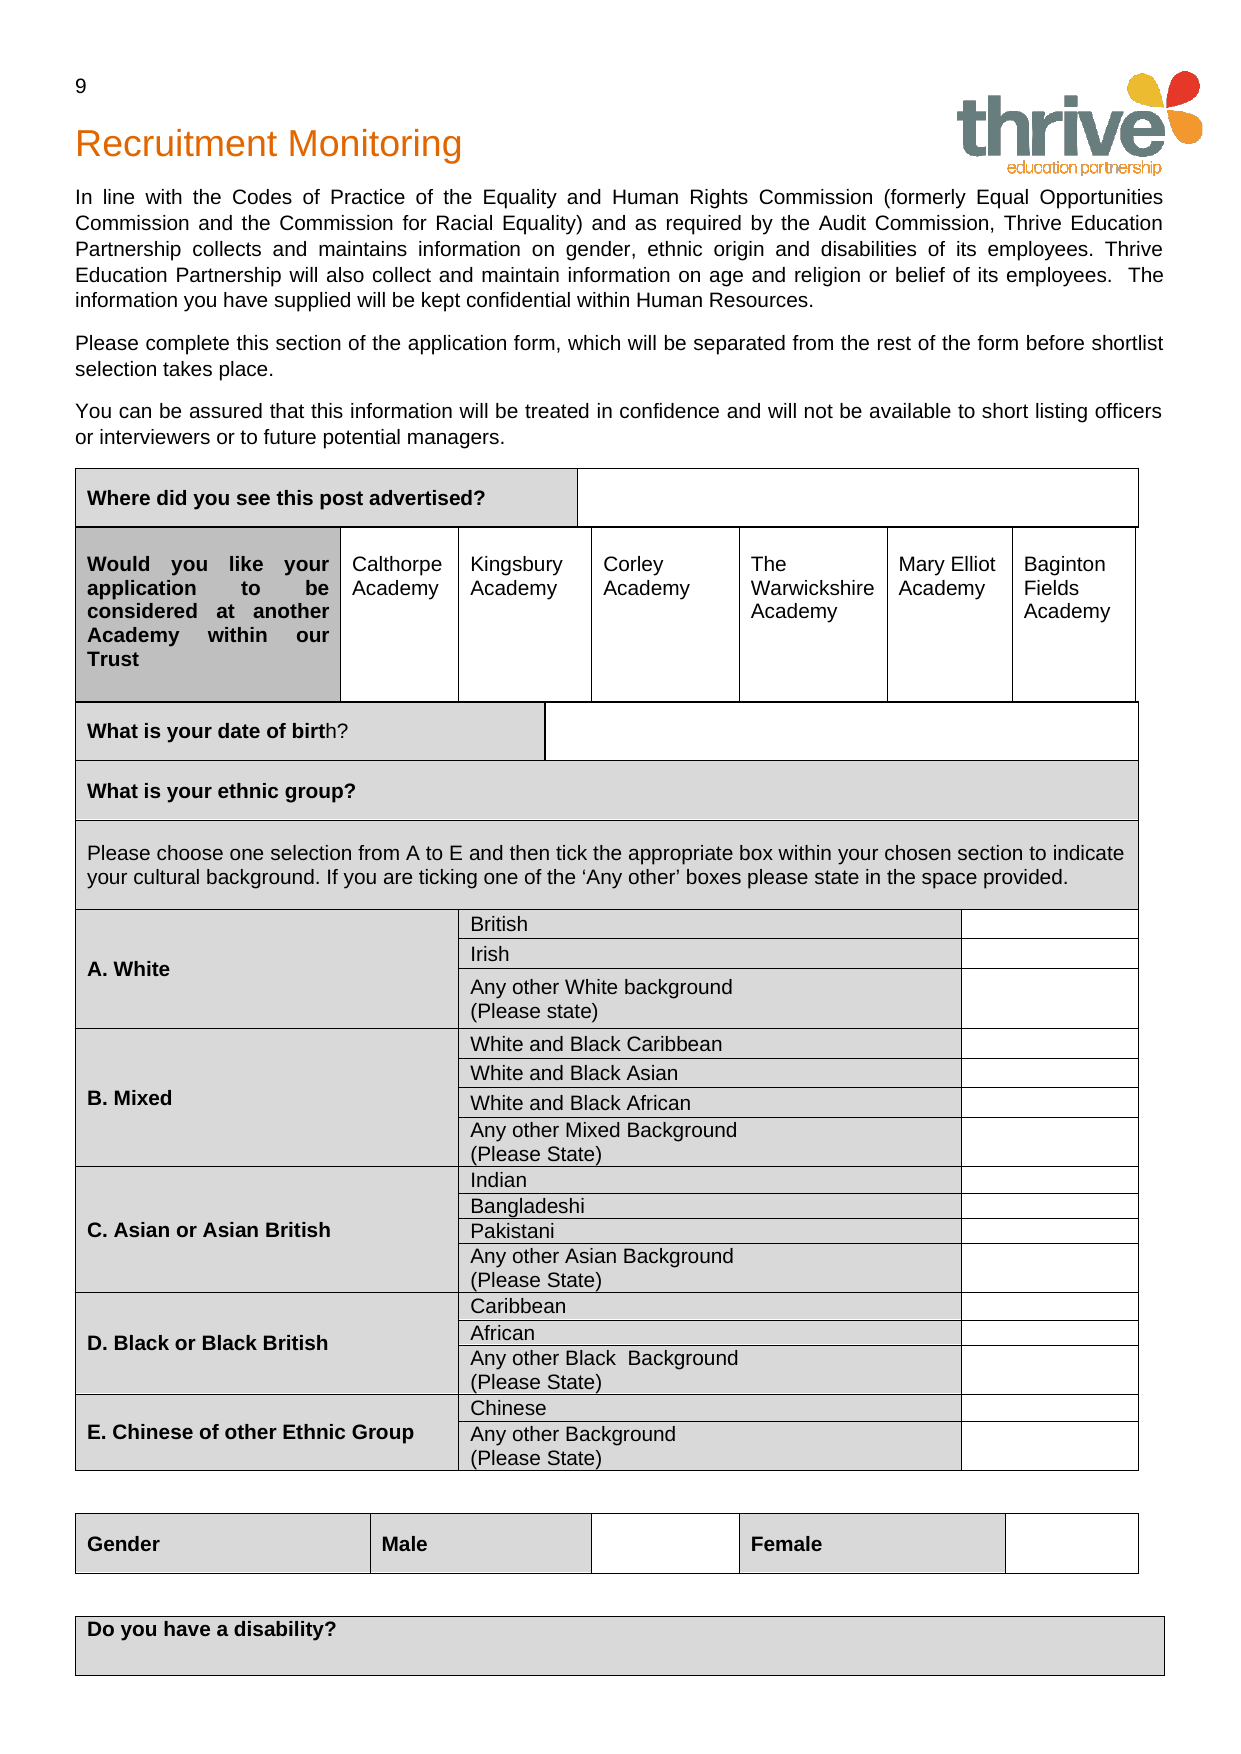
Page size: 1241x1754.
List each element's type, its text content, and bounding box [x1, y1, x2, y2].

table_cell Caribbean [459, 1293, 961, 1319]
table_cell [962, 1321, 1138, 1344]
table_cell B. Mixed [76, 1029, 458, 1166]
text Please complete this section of the application form, which will be separated from the rest of the form before shortlist selection takes place. [75, 331, 1165, 381]
table_cell What is your date of birth? [76, 703, 544, 760]
table_cell Indian [459, 1167, 961, 1193]
table_cell [962, 1293, 1138, 1319]
table_cell White and Black Asian [459, 1059, 961, 1087]
table_header [578, 469, 1138, 526]
table_cell [962, 1167, 1138, 1193]
table_cell Pakistani [459, 1219, 961, 1243]
table_cell [962, 1244, 1138, 1292]
table_cell What is your ethnic group? [76, 761, 1138, 819]
table_cell Kingsbury Academy [459, 528, 591, 701]
table_cell Baginton Fields Academy [1013, 528, 1135, 701]
table_cell Would you like your application to be considered at another Academy within our Trust [76, 528, 340, 701]
table_cell Mary Elliot Academy [888, 528, 1012, 701]
table_header Do you have a disability? [76, 1617, 1164, 1675]
table_cell Corley Academy [592, 528, 739, 701]
table_cell D. Black or Black British [76, 1293, 458, 1393]
table_header [592, 1514, 739, 1572]
table_cell Any other Mixed Background (Please State) [459, 1118, 961, 1166]
table_cell [962, 1194, 1138, 1218]
text In line with the Codes of Practice of the Equality and Human Rights Commission (formerly Equal Opportunities Commission and the Commission for Racial Equality) and as required by the Audit Commission, Thrive Education Partnership collects and maintains information on gender, ethnic origin and disabilities of its employees. Thrive Education Partnership will also collect and maintain information on age and religion or belief of its employees. The information you have supplied will be kept confidential within Human Resources. [75, 185, 1165, 312]
table_cell African [459, 1321, 961, 1344]
table_cell [962, 1029, 1138, 1058]
table_cell [962, 1422, 1138, 1470]
table_cell British [459, 910, 961, 938]
table_cell [962, 1346, 1138, 1393]
table_cell Bangladeshi [459, 1194, 961, 1218]
table_cell [962, 1395, 1138, 1421]
table_cell A. White [76, 910, 458, 1028]
table_cell Any other Black Background (Please State) [459, 1346, 961, 1393]
table_cell Any other Background (Please State) [459, 1422, 961, 1470]
table_cell [546, 703, 1138, 760]
table_header Male [371, 1514, 591, 1572]
table_header Female [740, 1514, 1005, 1572]
table_cell [962, 1088, 1138, 1117]
table_header Gender [76, 1514, 370, 1572]
table_cell Any other Asian Background (Please State) [459, 1244, 961, 1292]
table_cell E. Chinese of other Ethnic Group [76, 1395, 458, 1470]
table_cell The Warwickshire Academy [740, 528, 887, 701]
picture [957, 71, 1203, 176]
table_cell [962, 969, 1138, 1028]
table_cell [962, 939, 1138, 968]
table_cell [962, 1118, 1138, 1166]
table_cell White and Black Caribbean [459, 1029, 961, 1058]
table_header [1006, 1514, 1138, 1572]
table_cell Chinese [459, 1395, 961, 1421]
table_cell Calthorpe Academy [341, 528, 458, 701]
text You can be assured that this information will be treated in confidence and will not be available to short listing officers or interviewers or to future potential managers. [75, 399, 1165, 449]
table_cell White and Black African [459, 1088, 961, 1117]
table_cell [962, 910, 1138, 938]
subtitle Recruitment Monitoring [75, 122, 957, 165]
table_cell C. Asian or Asian British [76, 1167, 458, 1292]
table_cell [962, 1059, 1138, 1087]
table_cell Please choose one selection from A to E and then tick the appropriate box within your chosen section to indicate your cultural background. If you are ticking one of the ‘Any other’ boxes please state in the space provided. [76, 821, 1138, 909]
table_cell Irish [459, 939, 961, 968]
table_cell [962, 1219, 1138, 1243]
table_cell Any other White background (Please state) [459, 969, 961, 1028]
table_header Where did you see this post advertised? [76, 469, 577, 526]
